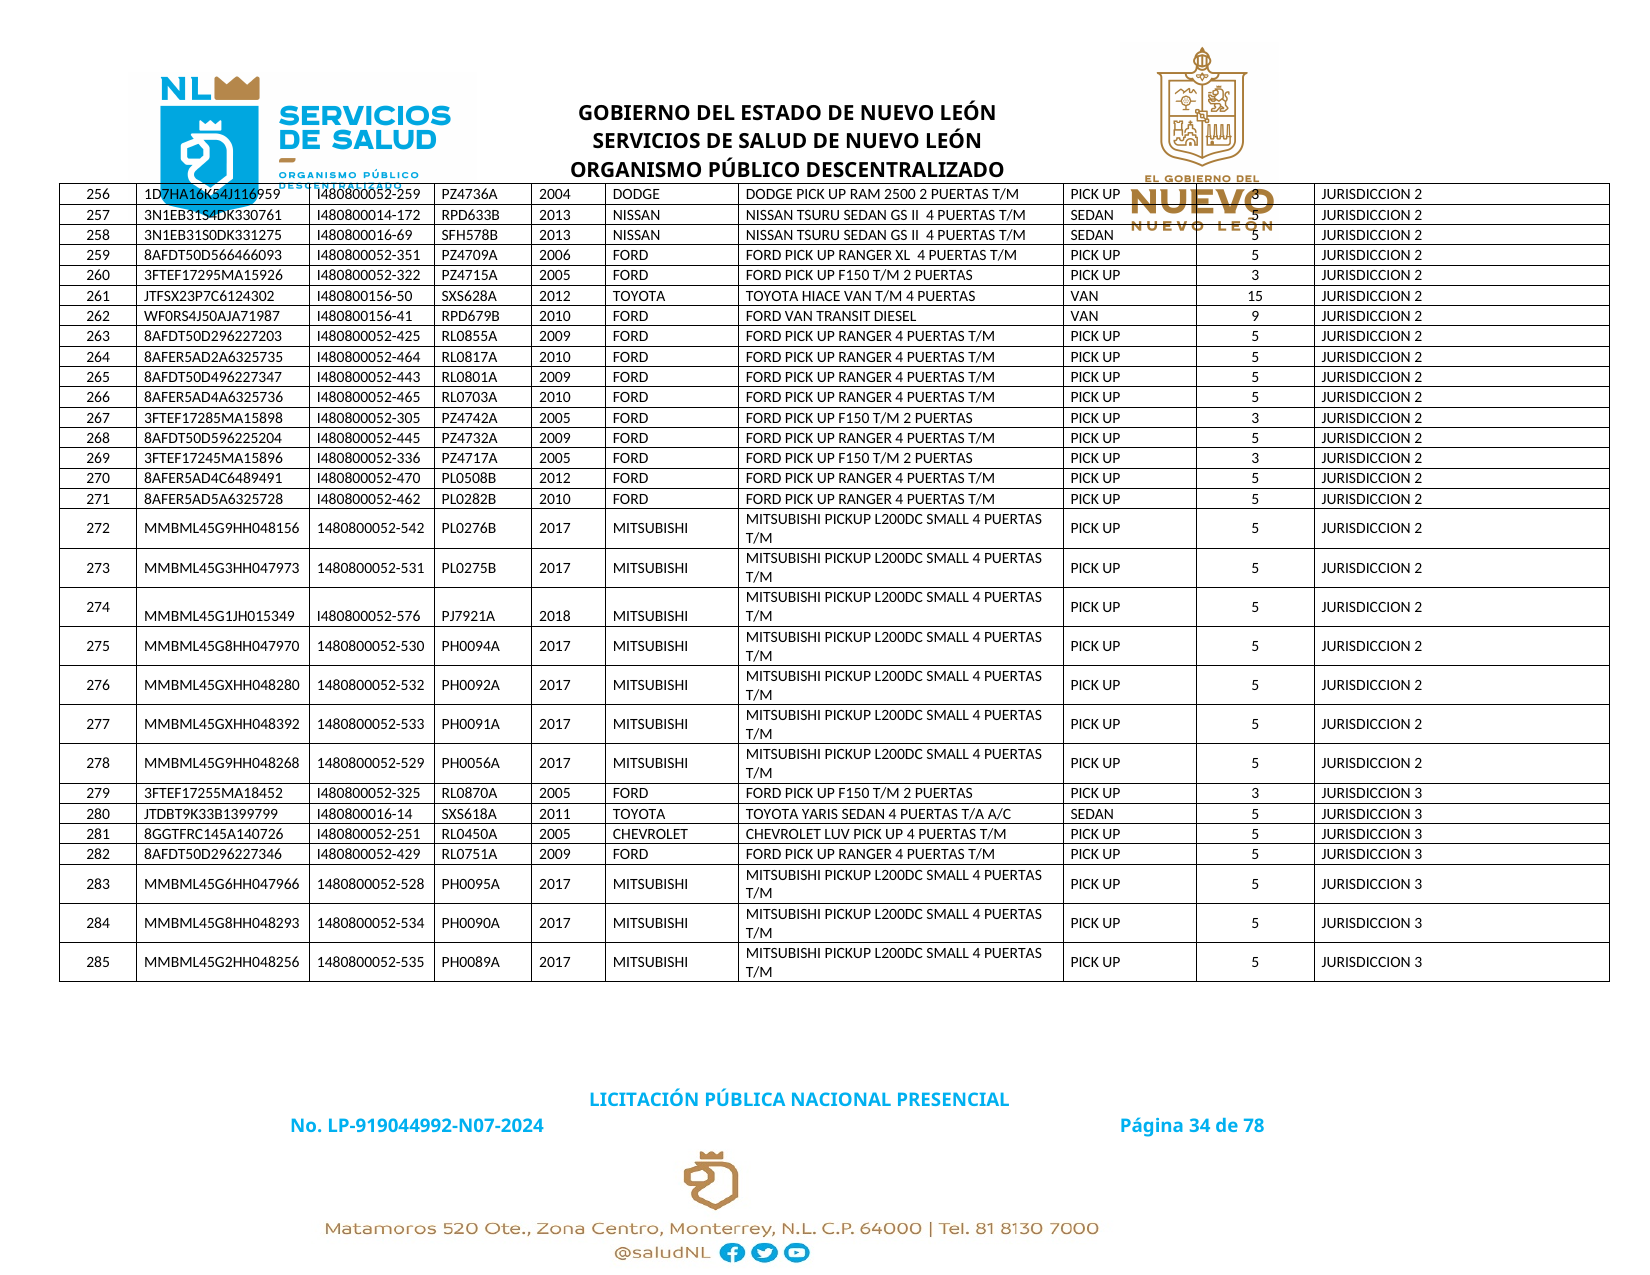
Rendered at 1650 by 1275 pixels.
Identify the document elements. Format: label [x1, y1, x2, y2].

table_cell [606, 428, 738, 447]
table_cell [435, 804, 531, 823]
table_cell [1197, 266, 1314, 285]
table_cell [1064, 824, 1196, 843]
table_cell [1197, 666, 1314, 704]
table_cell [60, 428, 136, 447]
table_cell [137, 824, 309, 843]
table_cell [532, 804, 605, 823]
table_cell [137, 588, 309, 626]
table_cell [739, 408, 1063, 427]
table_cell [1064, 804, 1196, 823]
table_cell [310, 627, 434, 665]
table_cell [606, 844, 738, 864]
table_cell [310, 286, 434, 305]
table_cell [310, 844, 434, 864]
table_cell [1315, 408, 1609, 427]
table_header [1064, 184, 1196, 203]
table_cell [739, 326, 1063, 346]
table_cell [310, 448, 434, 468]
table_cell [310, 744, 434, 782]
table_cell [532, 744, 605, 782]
picture [200, 121, 221, 130]
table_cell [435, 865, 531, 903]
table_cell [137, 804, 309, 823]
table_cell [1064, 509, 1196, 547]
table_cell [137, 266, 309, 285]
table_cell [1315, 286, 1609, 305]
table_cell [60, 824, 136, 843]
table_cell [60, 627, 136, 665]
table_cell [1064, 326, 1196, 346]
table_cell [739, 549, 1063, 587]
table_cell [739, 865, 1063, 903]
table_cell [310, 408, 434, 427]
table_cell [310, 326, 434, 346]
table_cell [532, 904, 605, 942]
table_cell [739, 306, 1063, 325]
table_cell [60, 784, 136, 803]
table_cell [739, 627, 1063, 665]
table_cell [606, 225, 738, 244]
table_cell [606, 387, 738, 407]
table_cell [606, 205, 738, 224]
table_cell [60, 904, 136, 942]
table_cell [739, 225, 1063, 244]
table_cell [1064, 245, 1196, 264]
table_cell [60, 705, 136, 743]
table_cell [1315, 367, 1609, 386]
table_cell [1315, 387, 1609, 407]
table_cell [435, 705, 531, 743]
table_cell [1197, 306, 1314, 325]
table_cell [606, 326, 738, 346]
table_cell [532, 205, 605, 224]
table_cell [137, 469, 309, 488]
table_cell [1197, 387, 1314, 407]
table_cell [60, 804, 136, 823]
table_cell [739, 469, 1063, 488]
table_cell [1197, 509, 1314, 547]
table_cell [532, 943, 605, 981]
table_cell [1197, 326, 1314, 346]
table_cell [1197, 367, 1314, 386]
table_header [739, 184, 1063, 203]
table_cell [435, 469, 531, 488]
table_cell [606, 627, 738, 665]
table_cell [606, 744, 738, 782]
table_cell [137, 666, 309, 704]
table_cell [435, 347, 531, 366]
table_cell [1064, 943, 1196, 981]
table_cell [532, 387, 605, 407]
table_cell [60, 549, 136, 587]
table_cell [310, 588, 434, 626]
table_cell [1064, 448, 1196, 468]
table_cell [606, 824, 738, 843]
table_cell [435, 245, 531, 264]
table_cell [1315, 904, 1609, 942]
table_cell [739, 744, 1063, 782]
picture [1119, 42, 1279, 183]
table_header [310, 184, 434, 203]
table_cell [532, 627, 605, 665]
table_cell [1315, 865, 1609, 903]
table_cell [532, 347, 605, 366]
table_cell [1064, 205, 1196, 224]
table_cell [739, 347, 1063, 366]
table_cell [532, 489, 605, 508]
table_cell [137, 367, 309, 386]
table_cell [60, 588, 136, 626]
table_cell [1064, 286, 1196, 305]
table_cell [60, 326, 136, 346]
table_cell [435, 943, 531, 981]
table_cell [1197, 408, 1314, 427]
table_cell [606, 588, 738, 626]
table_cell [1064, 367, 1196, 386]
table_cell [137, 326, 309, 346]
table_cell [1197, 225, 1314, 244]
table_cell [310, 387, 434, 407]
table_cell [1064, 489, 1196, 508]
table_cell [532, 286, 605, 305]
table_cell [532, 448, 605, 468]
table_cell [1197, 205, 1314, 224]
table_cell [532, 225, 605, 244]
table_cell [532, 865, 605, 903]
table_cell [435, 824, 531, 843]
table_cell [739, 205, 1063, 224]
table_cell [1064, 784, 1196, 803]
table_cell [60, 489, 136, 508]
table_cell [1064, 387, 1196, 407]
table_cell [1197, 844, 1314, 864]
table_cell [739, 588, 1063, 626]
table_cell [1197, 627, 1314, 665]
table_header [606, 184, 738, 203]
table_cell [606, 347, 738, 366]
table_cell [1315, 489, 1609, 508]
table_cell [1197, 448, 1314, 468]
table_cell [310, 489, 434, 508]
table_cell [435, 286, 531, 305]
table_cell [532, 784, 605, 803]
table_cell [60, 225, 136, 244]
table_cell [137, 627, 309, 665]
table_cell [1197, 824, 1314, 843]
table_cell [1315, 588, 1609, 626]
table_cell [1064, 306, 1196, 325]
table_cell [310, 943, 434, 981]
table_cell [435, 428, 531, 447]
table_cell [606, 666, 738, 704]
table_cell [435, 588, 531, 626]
picture [59, 1137, 1353, 1275]
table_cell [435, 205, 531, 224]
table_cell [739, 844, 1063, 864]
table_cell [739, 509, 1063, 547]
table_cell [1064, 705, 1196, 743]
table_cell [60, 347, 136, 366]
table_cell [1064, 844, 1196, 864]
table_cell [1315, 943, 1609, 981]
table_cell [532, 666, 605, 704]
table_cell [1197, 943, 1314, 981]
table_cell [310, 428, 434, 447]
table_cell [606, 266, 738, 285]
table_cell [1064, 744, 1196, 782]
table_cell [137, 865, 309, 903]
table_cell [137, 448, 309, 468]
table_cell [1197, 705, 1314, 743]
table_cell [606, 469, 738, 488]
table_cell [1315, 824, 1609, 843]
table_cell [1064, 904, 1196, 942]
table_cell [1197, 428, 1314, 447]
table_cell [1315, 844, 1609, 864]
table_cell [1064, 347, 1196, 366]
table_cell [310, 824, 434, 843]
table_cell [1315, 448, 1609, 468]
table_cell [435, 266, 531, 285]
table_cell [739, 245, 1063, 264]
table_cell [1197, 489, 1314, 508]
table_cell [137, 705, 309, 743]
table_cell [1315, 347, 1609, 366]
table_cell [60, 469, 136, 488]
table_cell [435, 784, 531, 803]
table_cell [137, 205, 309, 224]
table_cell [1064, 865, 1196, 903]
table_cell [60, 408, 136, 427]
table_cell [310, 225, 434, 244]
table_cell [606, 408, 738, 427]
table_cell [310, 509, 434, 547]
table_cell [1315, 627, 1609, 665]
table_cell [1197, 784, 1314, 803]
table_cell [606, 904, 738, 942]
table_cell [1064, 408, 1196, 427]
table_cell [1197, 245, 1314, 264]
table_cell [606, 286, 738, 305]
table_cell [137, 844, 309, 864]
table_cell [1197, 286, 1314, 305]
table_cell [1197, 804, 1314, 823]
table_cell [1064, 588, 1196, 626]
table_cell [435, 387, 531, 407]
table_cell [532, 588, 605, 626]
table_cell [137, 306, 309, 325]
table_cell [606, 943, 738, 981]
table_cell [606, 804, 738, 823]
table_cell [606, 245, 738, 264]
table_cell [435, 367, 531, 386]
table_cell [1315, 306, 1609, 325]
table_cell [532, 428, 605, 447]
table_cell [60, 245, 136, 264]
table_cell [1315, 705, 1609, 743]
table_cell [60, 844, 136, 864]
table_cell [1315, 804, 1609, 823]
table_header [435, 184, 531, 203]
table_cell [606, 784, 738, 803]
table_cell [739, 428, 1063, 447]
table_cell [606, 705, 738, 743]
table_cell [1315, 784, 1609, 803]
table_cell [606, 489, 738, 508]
picture [127, 72, 477, 183]
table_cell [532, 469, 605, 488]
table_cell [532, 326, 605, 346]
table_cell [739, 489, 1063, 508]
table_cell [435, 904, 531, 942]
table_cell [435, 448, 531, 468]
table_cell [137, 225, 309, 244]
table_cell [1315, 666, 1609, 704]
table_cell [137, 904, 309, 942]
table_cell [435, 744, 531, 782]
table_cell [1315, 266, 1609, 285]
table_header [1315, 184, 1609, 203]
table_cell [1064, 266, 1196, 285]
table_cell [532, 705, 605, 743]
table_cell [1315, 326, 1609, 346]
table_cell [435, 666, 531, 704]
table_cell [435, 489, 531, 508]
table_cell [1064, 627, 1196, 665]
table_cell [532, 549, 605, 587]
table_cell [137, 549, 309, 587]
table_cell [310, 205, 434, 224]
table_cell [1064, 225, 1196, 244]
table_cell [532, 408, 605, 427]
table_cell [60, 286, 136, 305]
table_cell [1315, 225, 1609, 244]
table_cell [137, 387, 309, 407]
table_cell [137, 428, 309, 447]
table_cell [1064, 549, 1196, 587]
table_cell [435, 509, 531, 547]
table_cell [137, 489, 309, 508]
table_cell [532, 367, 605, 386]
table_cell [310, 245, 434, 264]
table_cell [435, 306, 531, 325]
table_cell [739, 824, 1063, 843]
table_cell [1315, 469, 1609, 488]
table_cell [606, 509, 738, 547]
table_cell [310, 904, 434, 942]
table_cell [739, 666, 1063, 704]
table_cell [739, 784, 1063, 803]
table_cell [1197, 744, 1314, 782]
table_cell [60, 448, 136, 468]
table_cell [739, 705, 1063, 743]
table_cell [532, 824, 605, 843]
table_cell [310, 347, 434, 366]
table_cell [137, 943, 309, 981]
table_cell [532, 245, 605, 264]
picture [181, 134, 232, 183]
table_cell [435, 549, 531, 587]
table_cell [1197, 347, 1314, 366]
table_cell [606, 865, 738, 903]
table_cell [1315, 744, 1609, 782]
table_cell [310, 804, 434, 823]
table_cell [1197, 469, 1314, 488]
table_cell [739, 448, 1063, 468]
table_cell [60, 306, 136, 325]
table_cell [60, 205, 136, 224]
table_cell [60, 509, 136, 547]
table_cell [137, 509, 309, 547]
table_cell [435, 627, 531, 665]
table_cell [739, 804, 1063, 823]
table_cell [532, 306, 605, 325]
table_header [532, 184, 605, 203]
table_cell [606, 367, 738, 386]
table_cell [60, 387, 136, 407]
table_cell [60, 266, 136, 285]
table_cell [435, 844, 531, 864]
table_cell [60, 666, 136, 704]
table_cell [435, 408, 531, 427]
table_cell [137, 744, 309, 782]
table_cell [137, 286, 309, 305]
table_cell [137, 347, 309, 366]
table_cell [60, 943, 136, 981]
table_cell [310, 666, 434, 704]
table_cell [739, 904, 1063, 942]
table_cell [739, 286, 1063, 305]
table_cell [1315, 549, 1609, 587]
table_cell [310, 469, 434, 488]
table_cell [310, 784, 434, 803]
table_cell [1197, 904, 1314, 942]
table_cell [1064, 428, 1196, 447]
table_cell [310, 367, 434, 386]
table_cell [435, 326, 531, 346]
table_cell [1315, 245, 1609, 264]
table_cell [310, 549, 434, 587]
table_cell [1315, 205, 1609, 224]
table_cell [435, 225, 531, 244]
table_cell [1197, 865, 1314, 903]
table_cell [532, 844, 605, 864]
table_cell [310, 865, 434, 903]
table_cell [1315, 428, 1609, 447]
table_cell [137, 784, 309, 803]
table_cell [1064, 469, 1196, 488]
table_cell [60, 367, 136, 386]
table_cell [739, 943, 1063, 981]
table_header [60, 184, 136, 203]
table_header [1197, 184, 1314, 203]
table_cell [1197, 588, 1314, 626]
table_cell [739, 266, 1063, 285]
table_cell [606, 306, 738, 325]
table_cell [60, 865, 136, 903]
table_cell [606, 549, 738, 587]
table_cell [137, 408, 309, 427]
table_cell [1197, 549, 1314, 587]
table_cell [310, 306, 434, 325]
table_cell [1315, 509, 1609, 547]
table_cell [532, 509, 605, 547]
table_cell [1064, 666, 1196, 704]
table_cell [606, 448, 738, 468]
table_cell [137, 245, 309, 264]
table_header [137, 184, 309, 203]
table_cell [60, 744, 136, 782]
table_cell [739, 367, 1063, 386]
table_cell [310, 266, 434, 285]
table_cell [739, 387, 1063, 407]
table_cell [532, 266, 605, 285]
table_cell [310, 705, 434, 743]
